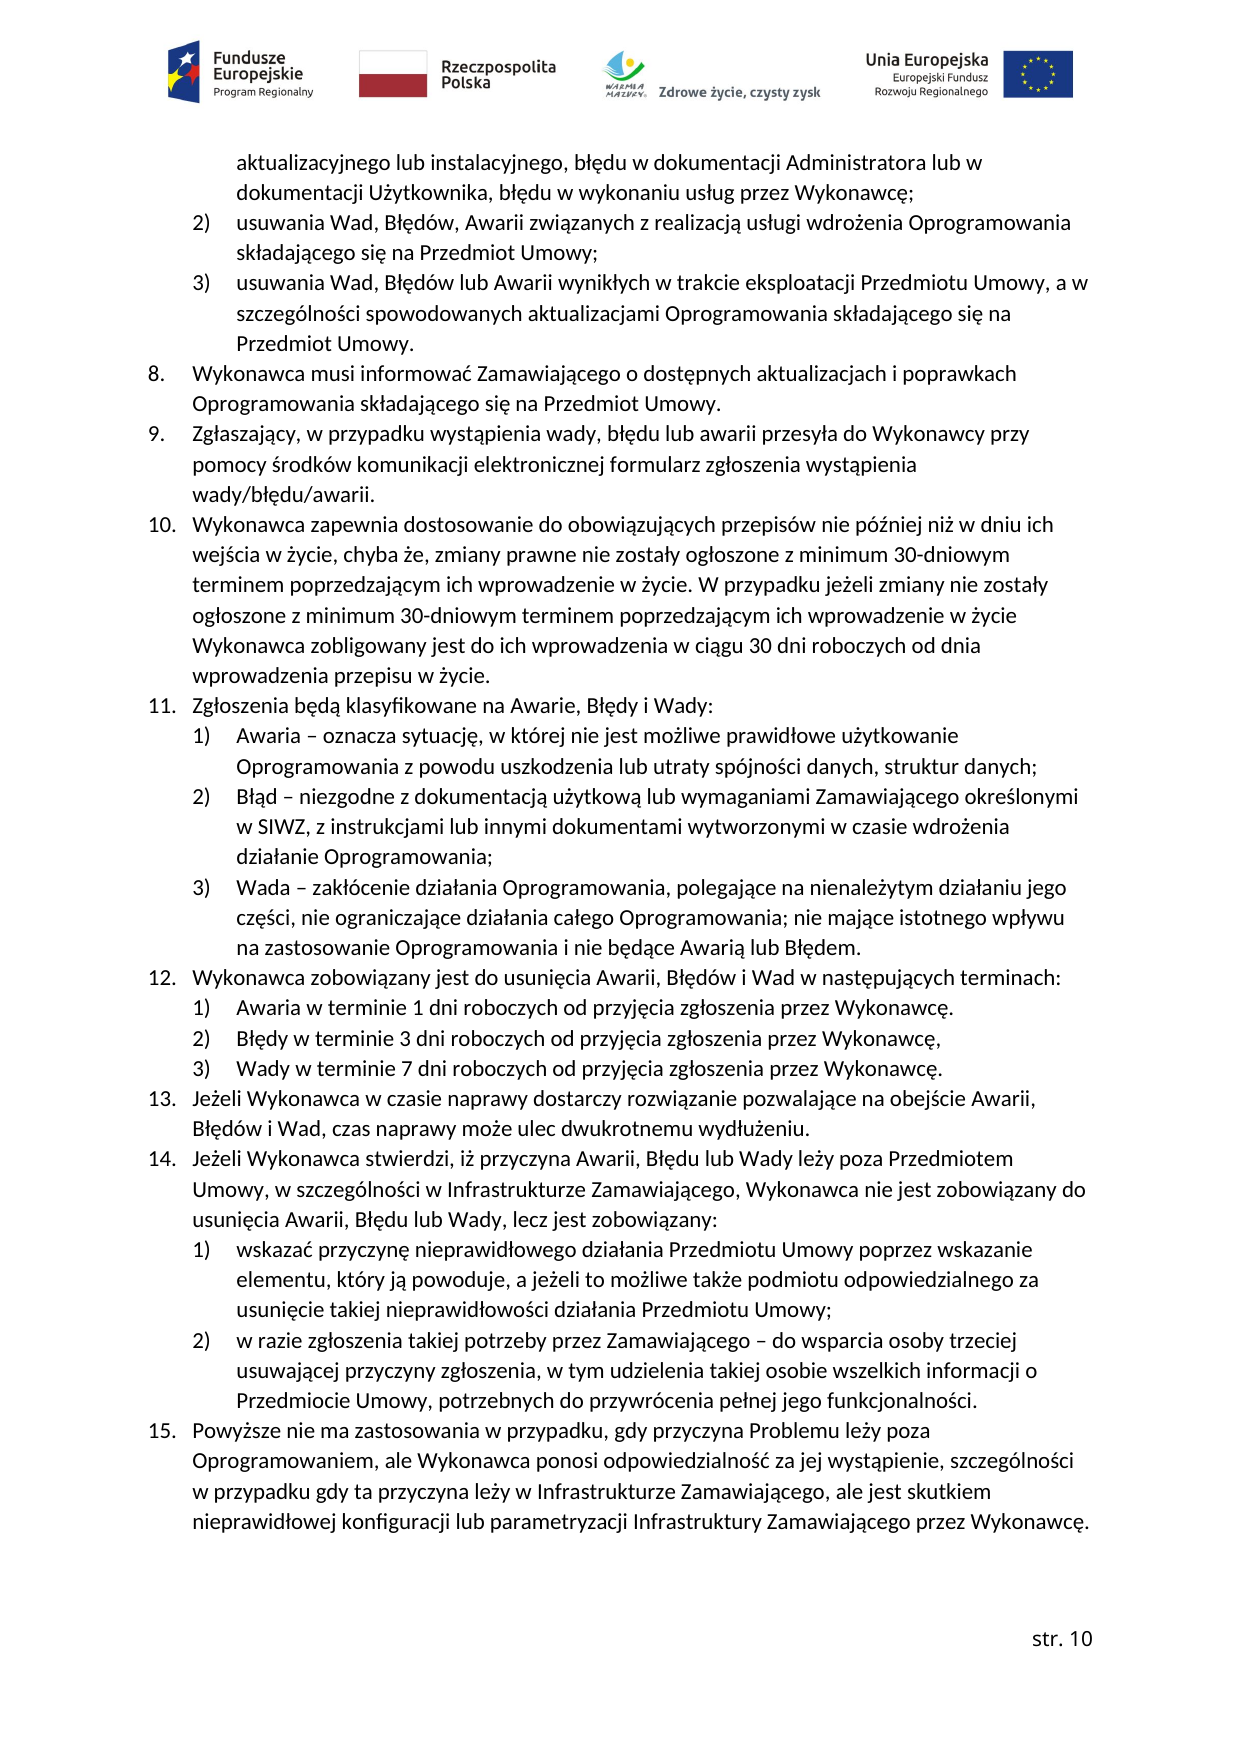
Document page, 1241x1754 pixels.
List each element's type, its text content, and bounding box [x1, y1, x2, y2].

list usuwania Wad, Błędów, Awarii związanych z realizacją usługi wdrożenia Oprogramowania składającego się na Przedmiot Umowy; [192, 208, 1093, 266]
list Wykonawca musi informować Zamawiającego o dostępnych aktualizacjach i poprawkach Oprogramowania składającego się na Przedmiot Umowy. [148, 359, 1093, 417]
picture [147, 26, 1093, 118]
list Awaria – oznacza sytuację, w której nie jest możliwe prawidłowe użytkowanie Oprogramowania z powodu uszkodzenia lub utraty spójności danych, struktur danych; [192, 722, 1093, 780]
list Jeżeli Wykonawca w czasie naprawy dostarczy rozwiązanie pozwalające na obejście Awarii, Błędów i Wad, czas naprawy może ulec dwukrotnemu wydłużeniu. [148, 1084, 1093, 1142]
list Wada – zakłócenie działania Oprogramowania, polegające na nienależytym działaniu jego części, nie ograniczające działania całego Oprogramowania; nie mające istotnego wpływu na zastosowanie Oprogramowania i nie będące Awarią lub Błędem. [192, 873, 1093, 961]
list Powyższe nie ma zastosowania w przypadku, gdy przyczyna Problemu leży poza Oprogramowaniem, ale Wykonawca ponosi odpowiedzialność za jej wystąpienie, szczególności w przypadku gdy ta przyczyna leży w Infrastrukturze Zamawiającego, ale jest skutkiem nieprawidłowej konfiguracji lub parametryzacji Infrastruktury Zamawiającego przez Wykonawcę. [148, 1416, 1093, 1535]
list Awaria w terminie 1 dni roboczych od przyjęcia zgłoszenia przez Wykonawcę. [192, 993, 1093, 1021]
list usuwania Wad, Błędów lub Awarii wynikłych w trakcie eksploatacji Przedmiotu Umowy, a w szczególności spowodowanych aktualizacjami Oprogramowania składającego się na Przedmiot Umowy. [192, 268, 1093, 357]
list wskazać przyczynę nieprawidłowego działania Przedmiotu Umowy poprzez wskazanie elementu, który ją powoduje, a jeżeli to możliwe także podmiotu odpowiedzialnego za usunięcie takiej nieprawidłowości działania Przedmiotu Umowy; [192, 1235, 1093, 1323]
list Zgłoszenia będą klasyfikowane na Awarie, Błędy i Wady: [148, 691, 1093, 719]
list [192, 148, 1093, 206]
list Błąd – niezgodne z dokumentacją użytkową lub wymaganiami Zamawiającego określonymi w SIWZ, z instrukcjami lub innymi dokumentami wytworzonymi w czasie wdrożenia działanie Oprogramowania; [192, 782, 1093, 870]
list Wady w terminie 7 dni roboczych od przyjęcia zgłoszenia przez Wykonawcę. [192, 1054, 1093, 1082]
list Jeżeli Wykonawca stwierdzi, iż przyczyna Awarii, Błędu lub Wady leży poza Przedmiotem Umowy, w szczególności w Infrastrukturze Zamawiającego, Wykonawca nie jest zobowiązany do usunięcia Awarii, Błędu lub Wady, lecz jest zobowiązany: [148, 1144, 1093, 1233]
list Wykonawca zapewnia dostosowanie do obowiązujących przepisów nie później niż w dniu ich wejścia w życie, chyba że, zmiany prawne nie zostały ogłoszone z minimum 30-dniowym terminem poprzedzającym ich wprowadzenie w życie. W przypadku jeżeli zmiany nie zostały ogłoszone z minimum 30-dniowym terminem poprzedzającym ich wprowadzenie w życie Wykonawca zobligowany jest do ich wprowadzenia w ciągu 30 dni roboczych od dnia wprowadzenia przepisu w życie. [148, 510, 1093, 689]
list w razie zgłoszenia takiej potrzeby przez Zamawiającego – do wsparcia osoby trzeciej usuwającej przyczyny zgłoszenia, w tym udzielenia takiej osobie wszelkich informacji o Przedmiocie Umowy, potrzebnych do przywrócenia pełnej jego funkcjonalności. [192, 1326, 1093, 1414]
list Zgłaszający, w przypadku wystąpienia wady, błędu lub awarii przesyła do Wykonawcy przy pomocy środków komunikacji elektronicznej formularz zgłoszenia wystąpienia wady/błędu/awarii. [148, 419, 1093, 508]
list Wykonawca zobowiązany jest do usunięcia Awarii, Błędów i Wad w następujących terminach: [148, 963, 1093, 991]
list Błędy w terminie 3 dni roboczych od przyjęcia zgłoszenia przez Wykonawcę, [192, 1024, 1093, 1052]
